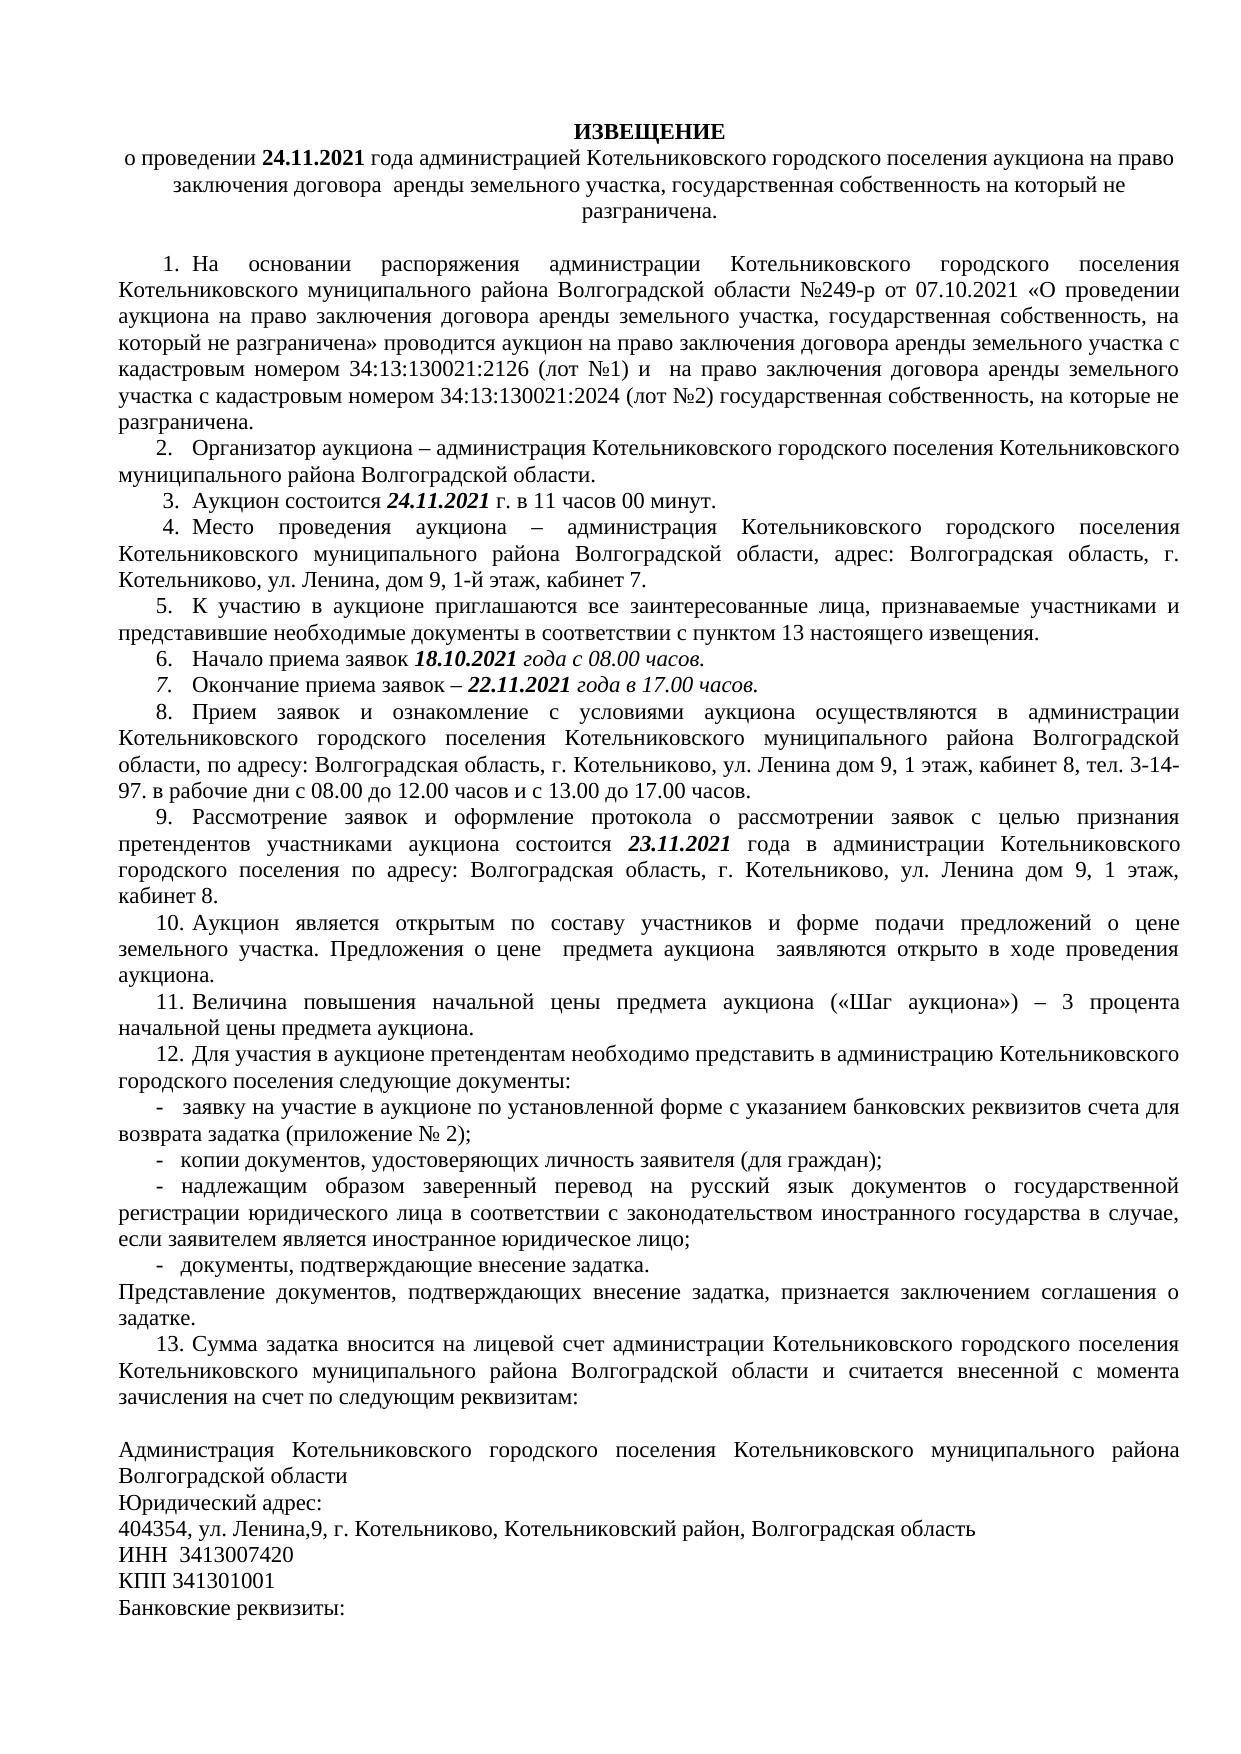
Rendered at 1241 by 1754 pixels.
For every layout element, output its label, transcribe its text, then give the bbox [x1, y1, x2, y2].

list ИНН 3413007420 [118, 1541, 1181, 1568]
text ИЗВЕЩЕНИЕ [118, 118, 1181, 144]
list Аукцион является открытым по составу участников и форме подачи предложений о цене земельного участка. Предложения о цене предмета аукциона заявляются открыто в ходе проведения аукциона. [118, 909, 1181, 988]
list Рассмотрение заявок и оформление протокола о рассмотрении заявок с целью признания претендентов участниками аукциона состоится 23.11.2021 года в администрации Котельниковского городского поселения по адресу: Волгоградская область, г. Котельниково, ул. Ленина дом 9, 1 этаж, кабинет 8. [118, 803, 1181, 909]
list Аукцион состоится 24.11.2021 г. в 11 часов 00 минут. [118, 487, 1181, 513]
list Банковские реквизиты: [118, 1594, 1181, 1620]
list Сумма задатка вносится на лицевой счет администрации Котельниковского городского поселения Котельниковского муниципального района Волгоградской области и считается внесенной с момента зачисления на счет по следующим реквизитам: [118, 1330, 1181, 1409]
list Администрация Котельниковского городского поселения Котельниковского муниципального района Волгоградской области [118, 1436, 1181, 1488]
list Юридический адрес: [118, 1488, 1181, 1515]
text о проведении 24.11.2021 года администрацией Котельниковского городского поселения аукциона на право заключения договора аренды земельного участка, государственная собственность на который не разграничена. [118, 144, 1181, 223]
list - заявку на участие в аукционе по установленной форме с указанием банковских реквизитов счета для возврата задатка (приложение № 2); [118, 1093, 1181, 1146]
list Величина повышения начальной цены предмета аукциона («Шаг аукциона») – 3 процента начальной цены предмета аукциона. [118, 988, 1181, 1041]
list - копии документов, удостоверяющих личность заявителя (для граждан); [156, 1146, 1181, 1172]
list - документы, подтверждающие внесение задатка. [156, 1251, 1181, 1278]
list Представление документов, подтверждающих внесение задатка, признается заключением соглашения о задатке. [118, 1278, 1181, 1330]
list КПП 341301001 [118, 1568, 1181, 1594]
list Для участия в аукционе претендентам необходимо представить в администрацию Котельниковского городского поселения следующие документы: [118, 1041, 1181, 1093]
list К участию в аукционе приглашаются все заинтересованные лица, признаваемые участниками и представившие необходимые документы в соответствии с пунктом 13 настоящего извещения. [118, 592, 1181, 645]
list Прием заявок и ознакомление с условиями аукциона осуществляются в администрации Котельниковского городского поселения Котельниковского муниципального района Волгоградской области, по адресу: Волгоградская область, г. Котельниково, ул. Ленина дом 9, 1 этаж, кабинет 8, тел. 3-14-97. в рабочие дни с 08.00 до 12.00 часов и с 13.00 до 17.00 часов. [118, 698, 1181, 803]
list Окончание приема заявок – 22.11.2021 года в 17.00 часов. [118, 672, 1181, 698]
list На основании распоряжения администрации Котельниковского городского поселения Котельниковского муниципального района Волгоградской области №249-р от 07.10.2021 «О проведении аукциона на право заключения договора аренды земельного участка, государственная собственность, на который не разграничена» проводится аукцион на право заключения договора аренды земельного участка с кадастровым номером 34:13:130021:2126 (лот №1) и на право заключения договора аренды земельного участка с кадастровым номером 34:13:130021:2024 (лот №2) государственная собственность, на которые не разграничена. [118, 250, 1181, 434]
list - надлежащим образом заверенный перевод на русский язык документов о государственной регистрации юридического лица в соответствии с законодательством иностранного государства в случае, если заявителем является иностранное юридическое лицо; [118, 1172, 1181, 1251]
list 404354, ул. Ленина,9, г. Котельниково, Котельниковский район, Волгоградская область [118, 1515, 1181, 1541]
list Место проведения аукциона – администрация Котельниковского городского поселения Котельниковского муниципального района Волгоградской области, адрес: Волгоградская область, г. Котельниково, ул. Ленина, дом 9, 1-й этаж, кабинет 7. [118, 513, 1181, 592]
list Организатор аукциона – администрация Котельниковского городского поселения Котельниковского муниципального района Волгоградской области. [118, 434, 1181, 487]
list Начало приема заявок 18.10.2021 года с 08.00 часов. [118, 645, 1181, 672]
